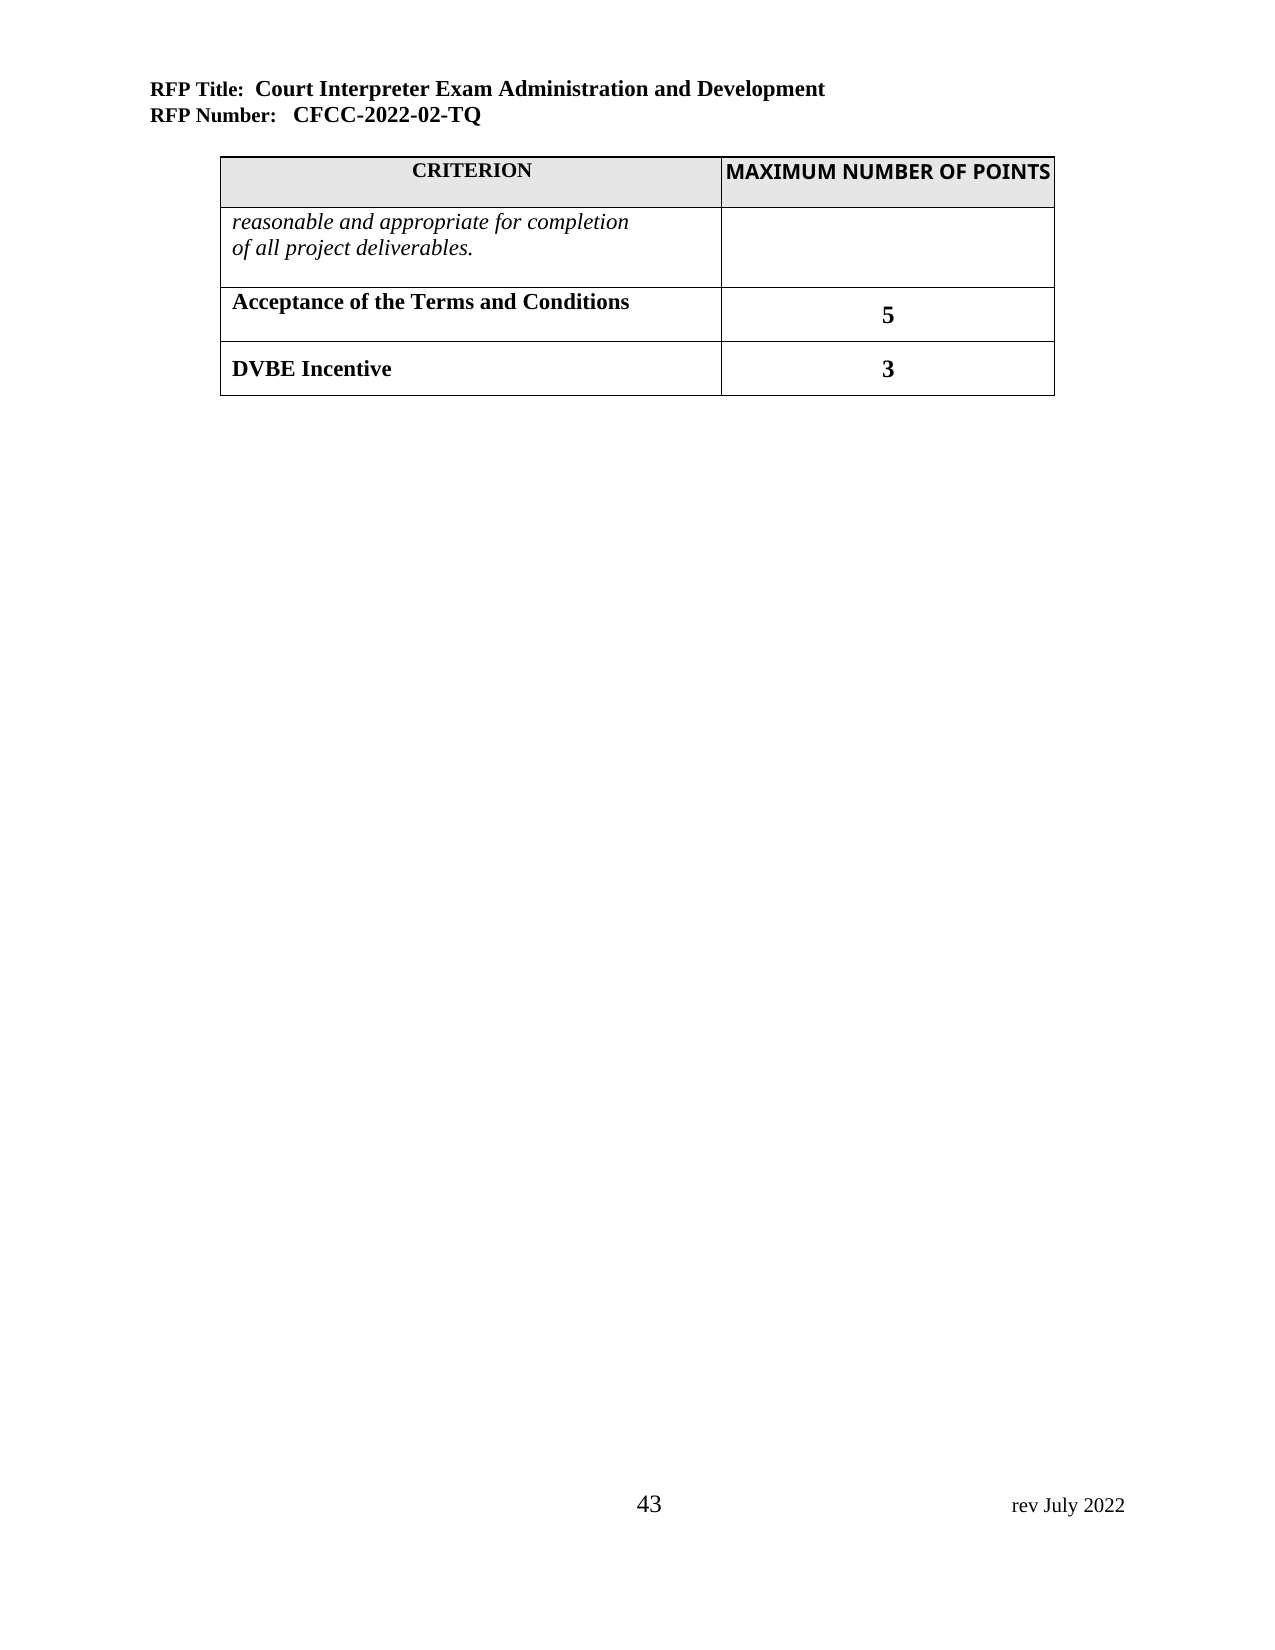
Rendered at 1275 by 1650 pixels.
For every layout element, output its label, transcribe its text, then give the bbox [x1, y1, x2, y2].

table_cell 30 [722, 208, 1054, 287]
table_cell DVBE Incentive [221, 342, 721, 395]
table_cell Acceptance of the Terms and Conditions [221, 288, 721, 341]
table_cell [221, 208, 721, 287]
table_header CRITERION [221, 158, 721, 207]
table_header maximum number of points [722, 158, 1054, 207]
table_cell 3 [722, 342, 1054, 395]
table_cell 5 [722, 288, 1054, 341]
